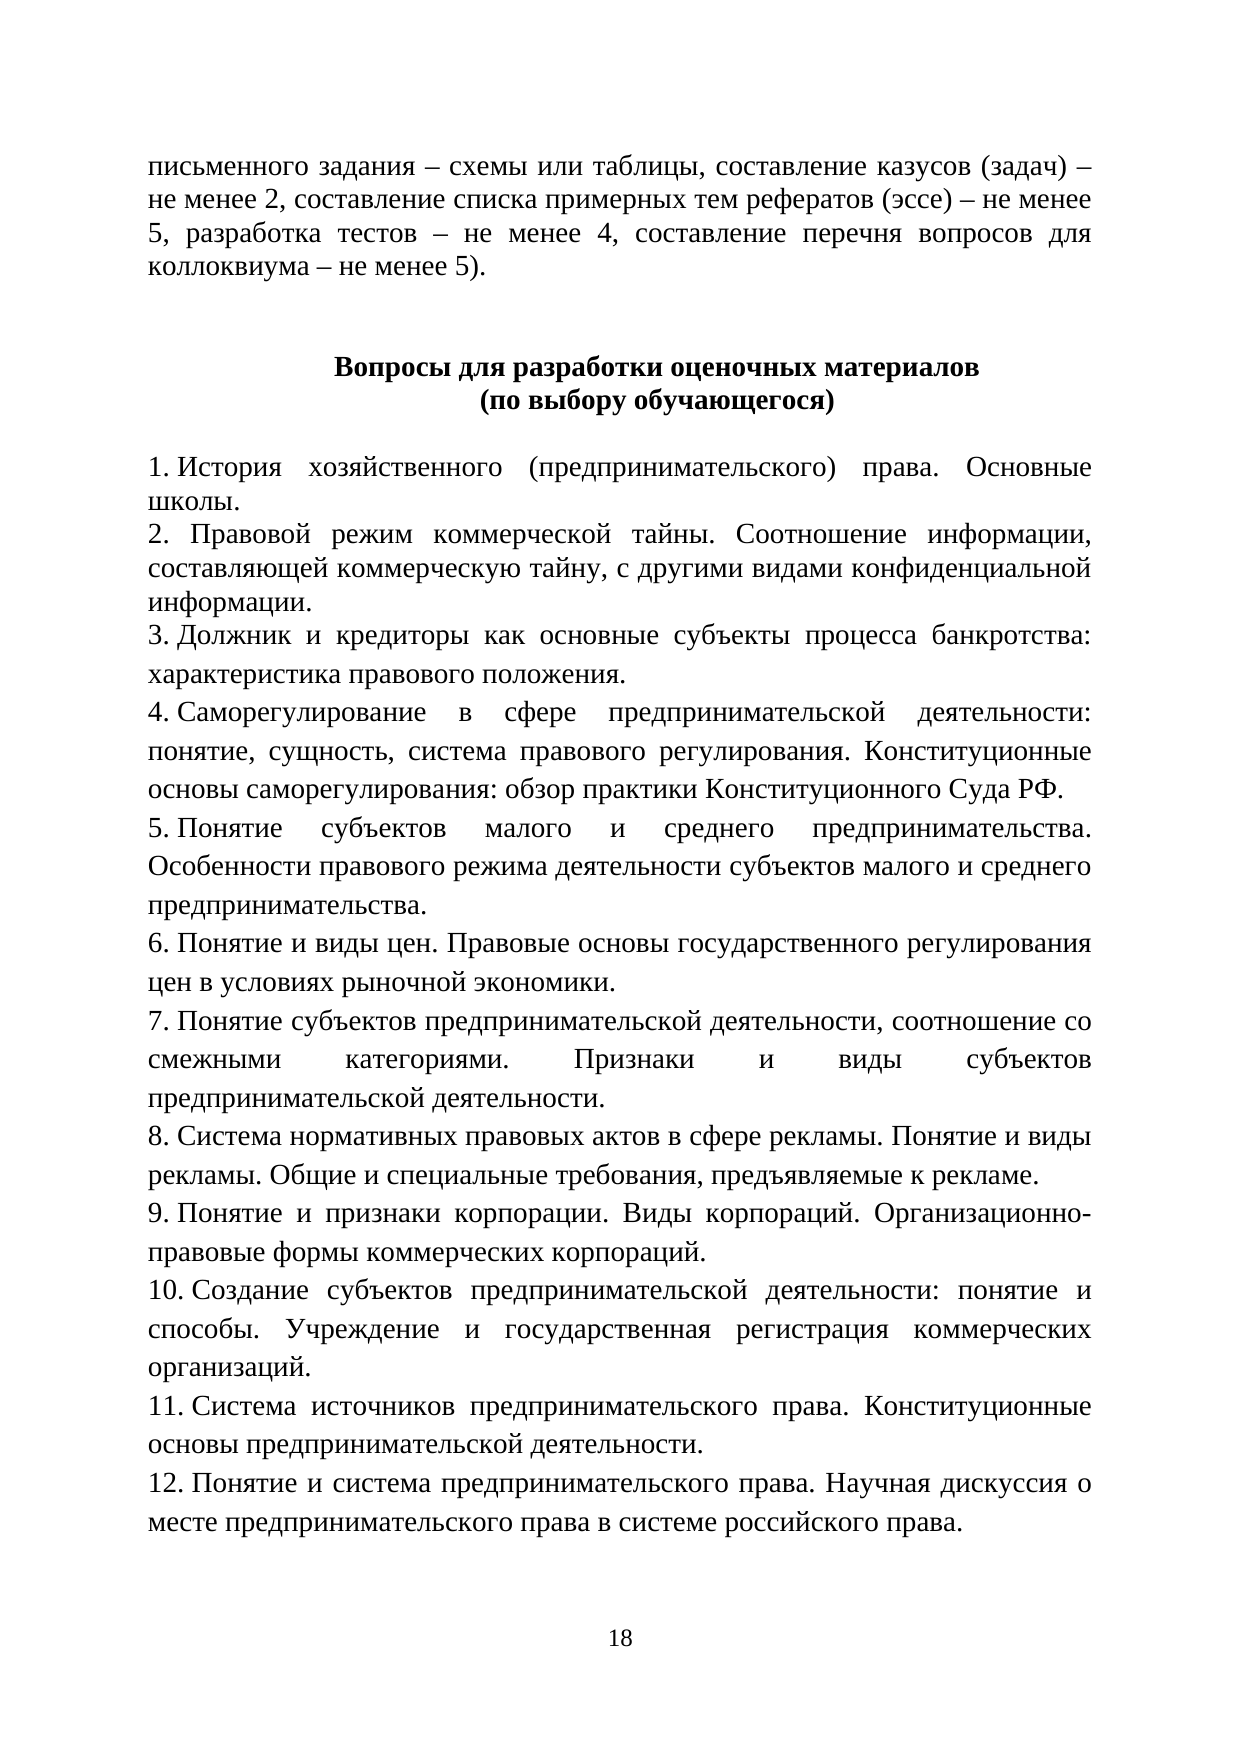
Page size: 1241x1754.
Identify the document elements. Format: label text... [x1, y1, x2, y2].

text 5. Понятие субъектов малого и среднего предпринимательства. Особенности правового режима деятельности субъектов малого и среднего предпринимательства. [148, 810, 1092, 921]
text 2. Правовой режим коммерческой тайны. Соотношение информации, составляющей коммерческую тайну, с другими видами конфиденциальной информации. [148, 517, 1092, 617]
text 9. Понятие и признаки корпорации. Виды корпораций. Организационно-правовые формы коммерческих корпораций. [148, 1195, 1092, 1267]
text 6. Понятие и виды цен. Правовые основы государственного регулирования цен в условиях рыночной экономики. [148, 926, 1092, 998]
text 10. Создание субъектов предпринимательской деятельности: понятие и способы. Учреждение и государственная регистрация коммерческих организаций. [148, 1272, 1092, 1383]
text 4. Саморегулирование в сфере предпринимательской деятельности: понятие, сущность, система правового регулирования. Конституционные основы саморегулирования: обзор практики Конституционного Суда РФ. [148, 694, 1092, 805]
text (по выбору обучающегося) [148, 382, 1092, 416]
text 7. Понятие субъектов предпринимательской деятельности, соотношение со смежными категориями. Признаки и виды субъектов предпринимательской деятельности. [148, 1003, 1092, 1113]
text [148, 148, 1092, 282]
text 1. История хозяйственного (предпринимательского) права. Основные школы. [148, 449, 1092, 517]
text 12. Понятие и система предпринимательского права. Научная дискуссия о месте предпринимательского права в системе российского права. [148, 1465, 1092, 1537]
text 11. Система источников предпринимательского права. Конституционные основы предпринимательской деятельности. [148, 1388, 1092, 1460]
text Вопросы для разработки оценочных материалов [148, 349, 1092, 382]
text 8. Система нормативных правовых актов в сфере рекламы. Понятие и виды рекламы. Общие и специальные требования, предъявляемые к рекламе. [148, 1118, 1092, 1190]
text 3. Должник и кредиторы как основные субъекты процесса банкротства: характеристика правового положения. [148, 617, 1092, 689]
